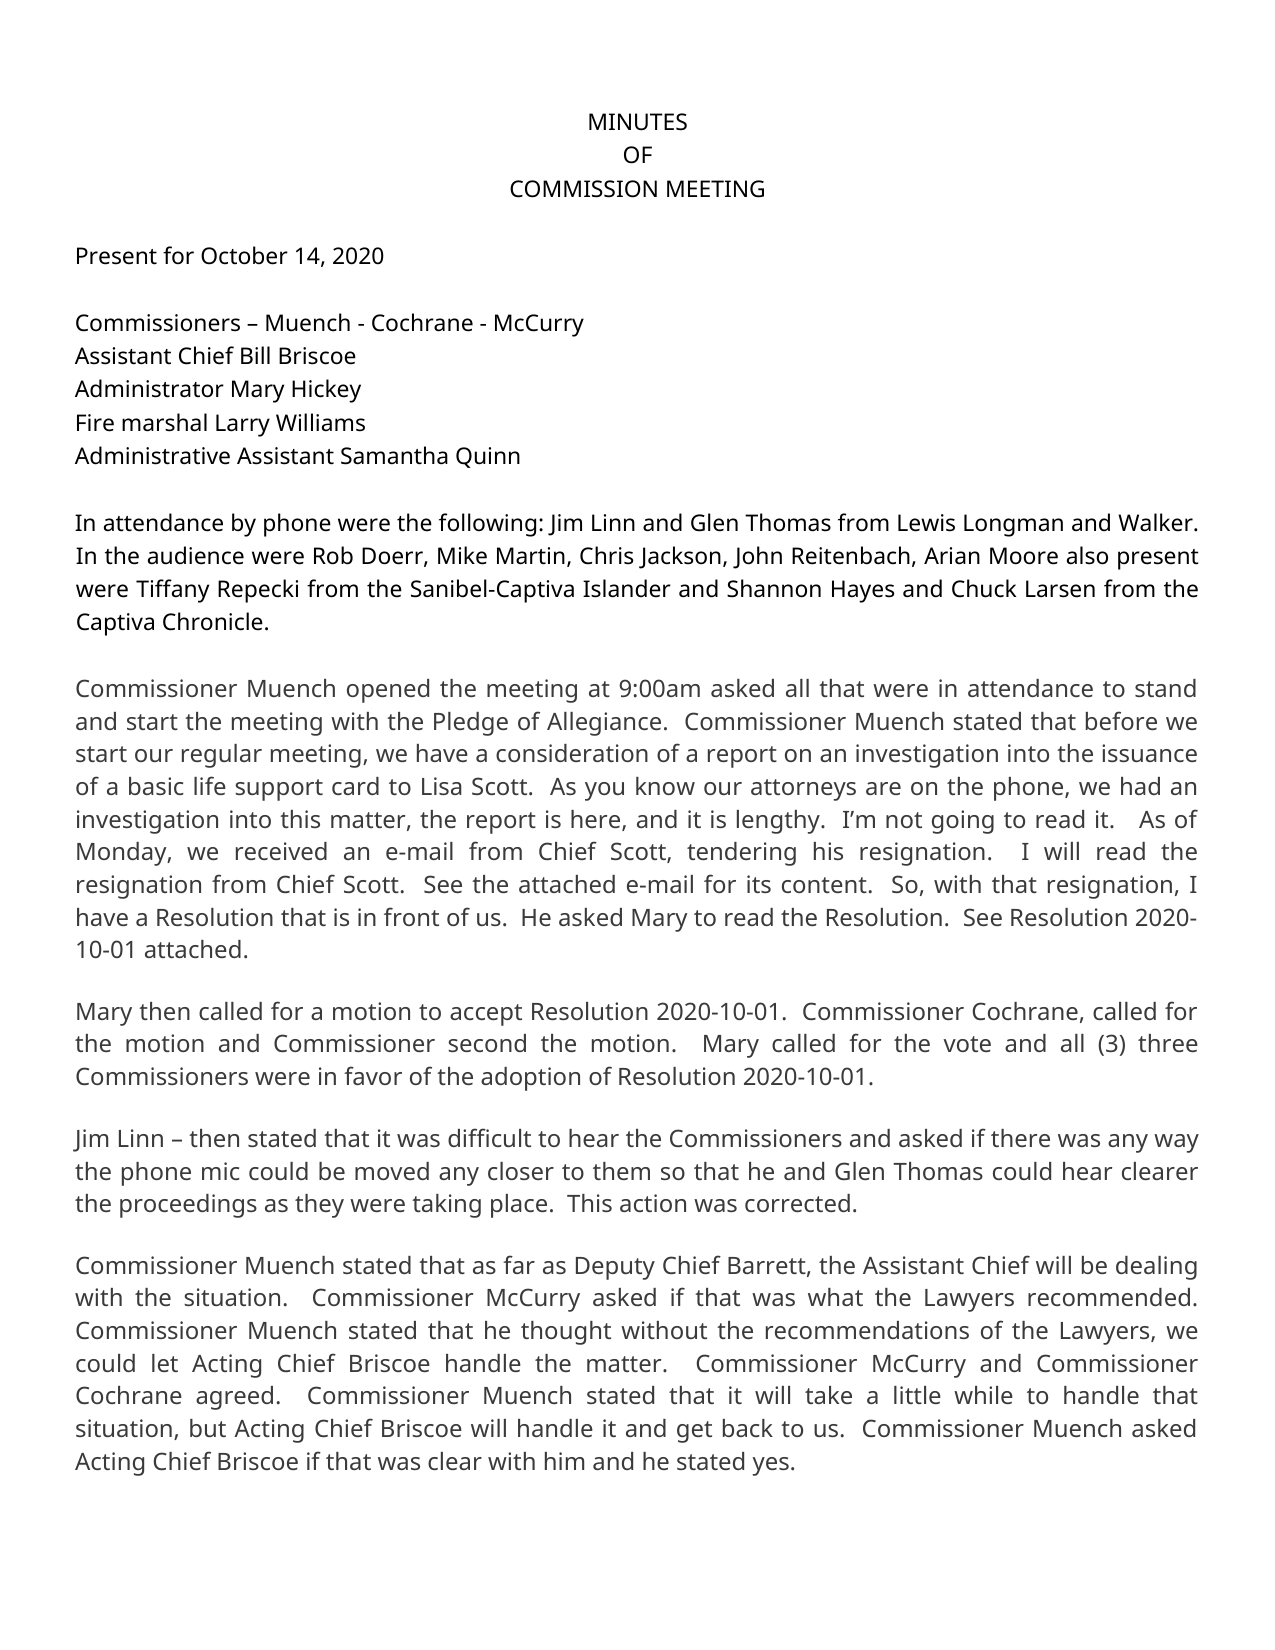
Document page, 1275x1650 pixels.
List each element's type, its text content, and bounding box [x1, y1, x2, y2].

text Fire marshal Larry Williams [74, 407, 1200, 438]
text Present for October 14, 2020 [74, 240, 1200, 271]
text Commissioners – Muench - Cochrane - McCurry [74, 307, 1200, 338]
text Administrator Mary Hickey [74, 373, 1200, 405]
text Mary then called for a motion to accept Resolution 2020-10-01. Commissioner Cochrane, called for the motion and Commissioner second the motion. Mary called for the vote and all (3) three Commissioners were in favor of the adoption of Resolution 2020-10-01. [75, 995, 1200, 1092]
text Assistant Chief Bill Briscoe [74, 340, 1200, 371]
text COMMISSION MEETING [75, 172, 1200, 204]
text Administrative Assistant Samantha Quinn [74, 440, 1200, 472]
text Commissioner Muench stated that as far as Deputy Chief Barrett, the Assistant Chief will be dealing with the situation. Commissioner McCurry asked if that was what the Lawyers recommended. Commissioner Muench stated that he thought without the recommendations of the Lawyers, we could let Acting Chief Briscoe handle the matter. Commissioner McCurry and Commissioner Cochrane agreed. Commissioner Muench stated that it will take a little while to handle that situation, but Acting Chief Briscoe will handle it and get back to us. Commissioner Muench asked Acting Chief Briscoe if that was clear with him and he stated yes. [75, 1249, 1200, 1477]
text MINUTES [75, 106, 1200, 137]
text Jim Linn – then stated that it was difficult to hear the Commissioners and asked if there was any way the phone mic could be moved any closer to them so that he and Glen Thomas could hear clearer the proceedings as they were taking place. This action was corrected. [75, 1122, 1200, 1219]
text Commissioner Muench opened the meeting at 9:00am asked all that were in attendance to stand and start the meeting with the Pledge of Allegiance. Commissioner Muench stated that before we start our regular meeting, we have a consideration of a report on an investigation into the issuance of a basic life support card to Lisa Scott. As you know our attorneys are on the phone, we had an investigation into this matter, the report is here, and it is lengthy. I’m not going to read it. As of Monday, we received an e-mail from Chief Scott, tendering his resignation. I will read the resignation from Chief Scott. See the attached e-mail for its content. So, with that resignation, I have a Resolution that is in front of us. He asked Mary to read the Resolution. See Resolution 2020-10-01 attached. [75, 672, 1200, 966]
text In attendance by phone were the following: Jim Linn and Glen Thomas from Lewis Longman and Walker. In the audience were Rob Doerr, Mike Martin, Chris Jackson, John Reitenbach, Arian Moore also present were Tiffany Repecki from the Sanibel-Captiva Islander and Shannon Hayes and Chuck Larsen from the Captiva Chronicle. [74, 507, 1200, 637]
text OF [75, 139, 1199, 171]
